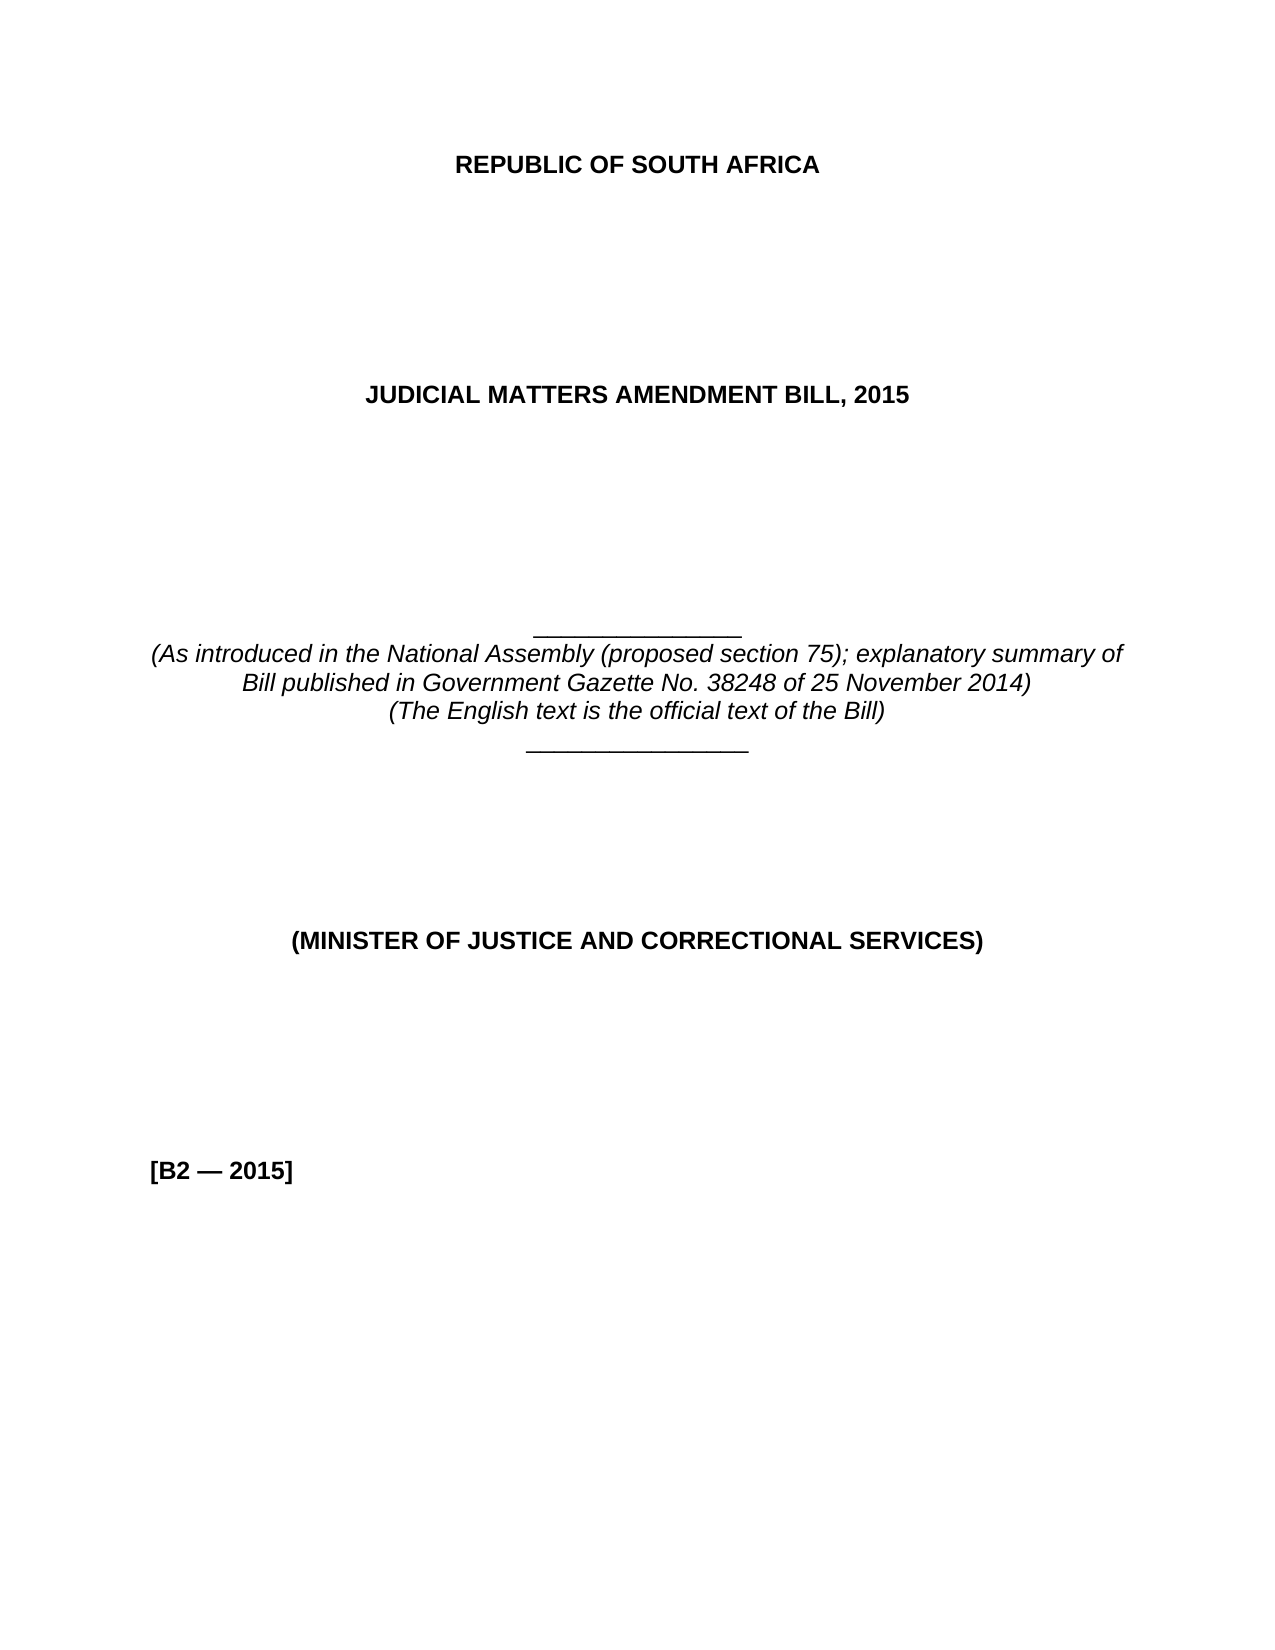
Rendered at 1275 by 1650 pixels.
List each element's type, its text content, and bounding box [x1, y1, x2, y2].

text (As introduced in the National Assembly (proposed section 75); explanatory summary of Bill published in Government Gazette No. 38248 of 25 November 2014) [150, 639, 1124, 696]
text (MINISTER OF JUSTICE AND CORRECTIONAL SERVICES) [150, 926, 1125, 955]
text [B2 — 2015] [150, 1156, 1125, 1185]
text JUDICIAL MATTERS AMENDMENT BILL, 2015 [150, 380, 1125, 409]
text _______________ [150, 610, 1125, 639]
text (The English text is the official text of the Bill) [150, 696, 1124, 725]
text ________________ [150, 725, 1125, 754]
text REPUBLIC OF SOUTH AFRICA [150, 150, 1125, 179]
